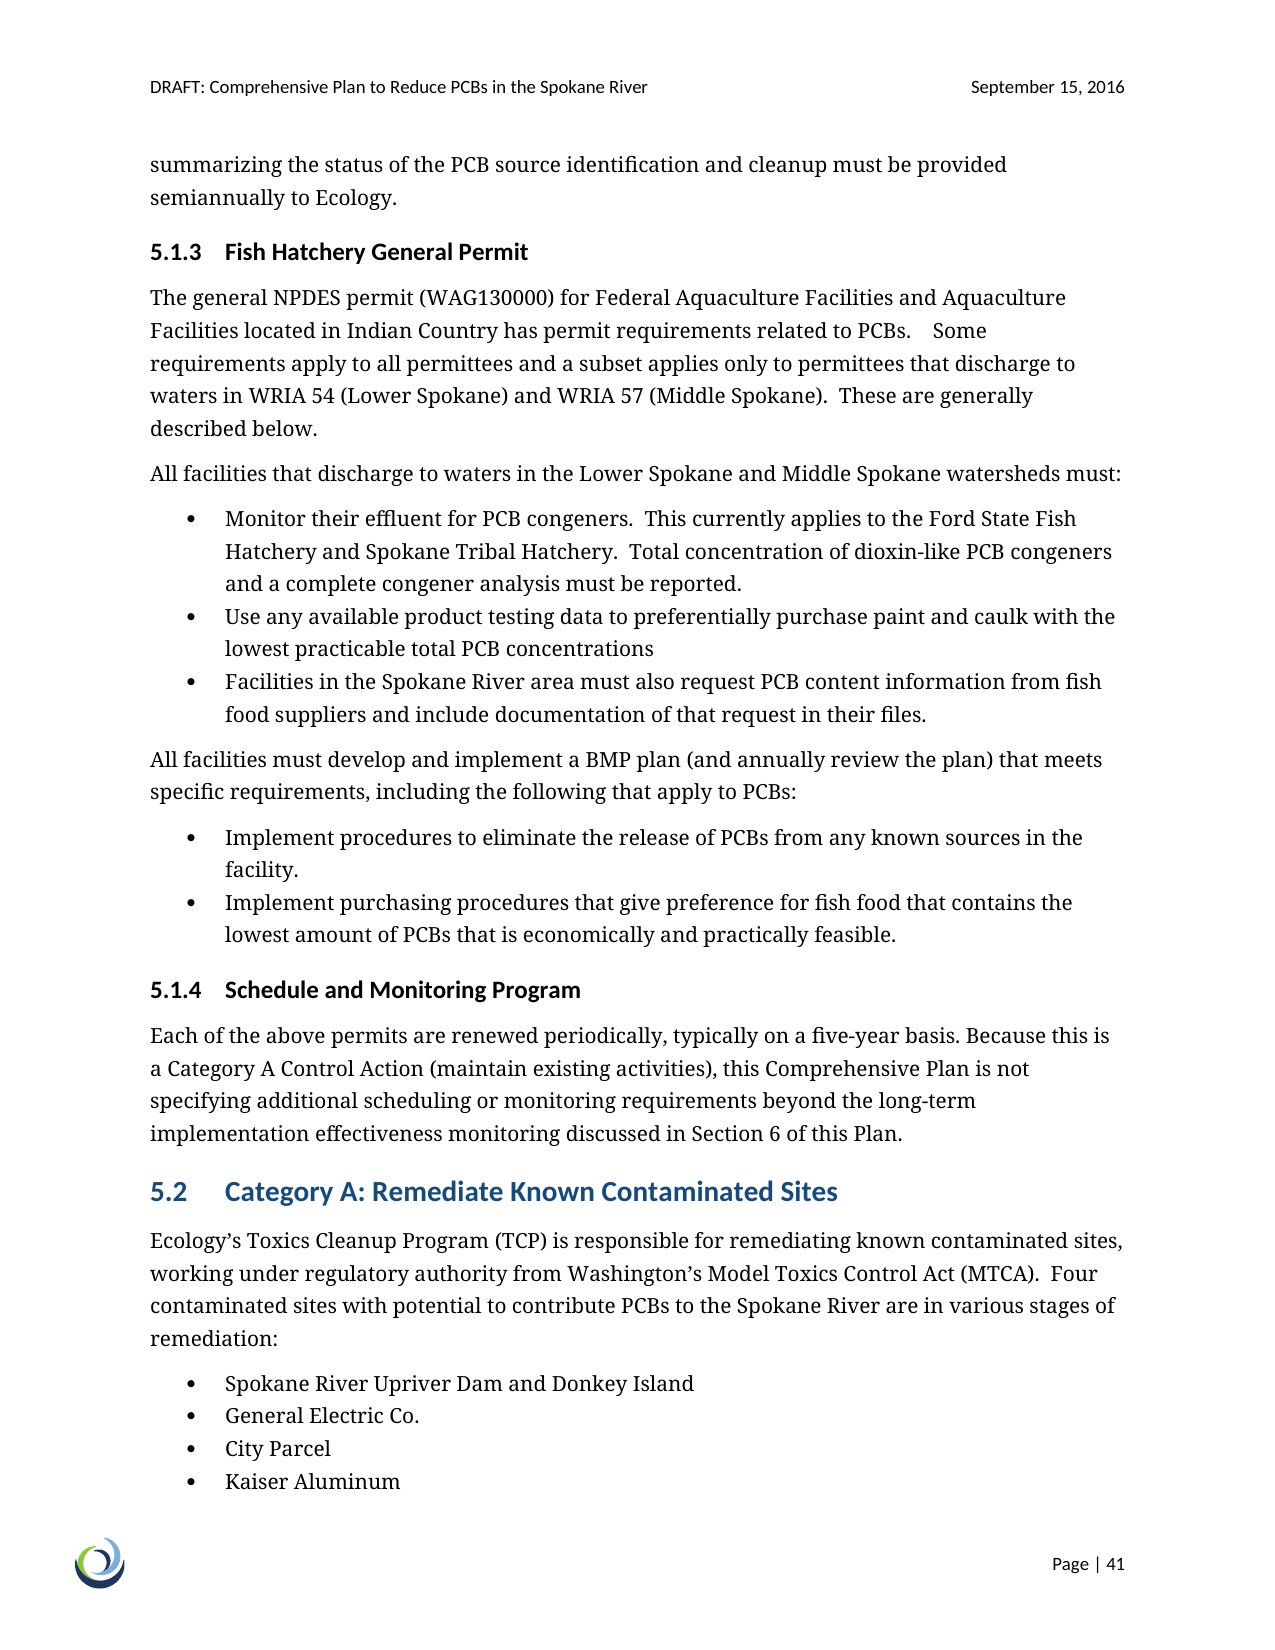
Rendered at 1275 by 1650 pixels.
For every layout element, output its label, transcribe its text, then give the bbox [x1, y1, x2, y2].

text Ecology’s Toxics Cleanup Program (TCP) is responsible for remediating known contaminated sites, working under regulatory authority from Washington’s Model Toxics Control Act (MTCA). Four contaminated sites with potential to contribute PCBs to the Spokane River are in various stages of remediation: [150, 1226, 1125, 1352]
list City Parcel [187, 1434, 1125, 1463]
subtitle 5.2 Category A: Remediate Known Contaminated Sites [150, 1173, 1125, 1208]
list Implement procedures to eliminate the release of PCBs from any known sources in the facility. [187, 823, 1125, 884]
text Each of the above permits are renewed periodically, typically on a five-year basis. Because this is a Category A Control Action (maintain existing activities), this Comprehensive Plan is not specifying additional scheduling or monitoring requirements beyond the long-term implementation effectiveness monitoring discussed in Section 6 of this Plan. [150, 1021, 1125, 1148]
text All facilities that discharge to waters in the Lower Spokane and Middle Spokane watersheds must: [150, 459, 1125, 487]
text The general NPDES permit (WAG130000) for Federal Aquaculture Facilities and Aquaculture Facilities located in Indian Country has permit requirements related to PCBs. Some requirements apply to all permittees and a subset applies only to permittees that discharge to waters in WRIA 54 (Lower Spokane) and WRIA 57 (Middle Spokane). These are generally described below. [150, 283, 1125, 442]
list Implement purchasing procedures that give preference for fish food that contains the lowest amount of PCBs that is economically and practically feasible. [187, 888, 1125, 949]
list Kaiser Aluminum [187, 1467, 1125, 1495]
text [150, 150, 1125, 211]
list Use any available product testing data to preferentially purchase paint and caulk with the lowest practicable total PCB concentrations [187, 602, 1125, 663]
subtitle 5.1.3 Fish Hatchery General Permit [150, 236, 1125, 267]
subtitle 5.1.4 Schedule and Monitoring Program [150, 974, 1125, 1004]
list Spokane River Upriver Dam and Donkey Island [187, 1369, 1125, 1397]
text All facilities must develop and implement a BMP plan (and annually review the plan) that meets specific requirements, including the following that apply to PCBs: [150, 745, 1125, 806]
list General Electric Co. [187, 1402, 1125, 1430]
list Facilities in the Spokane River area must also request PCB content information from fish food suppliers and include documentation of that request in their files. [187, 667, 1125, 728]
list Monitor their effluent for PCB congeners. This currently applies to the Ford State Fish Hatchery and Spokane Tribal Hatchery. Total concentration of dioxin-like PCB congeners and a complete congener analysis must be reported. [187, 504, 1125, 598]
